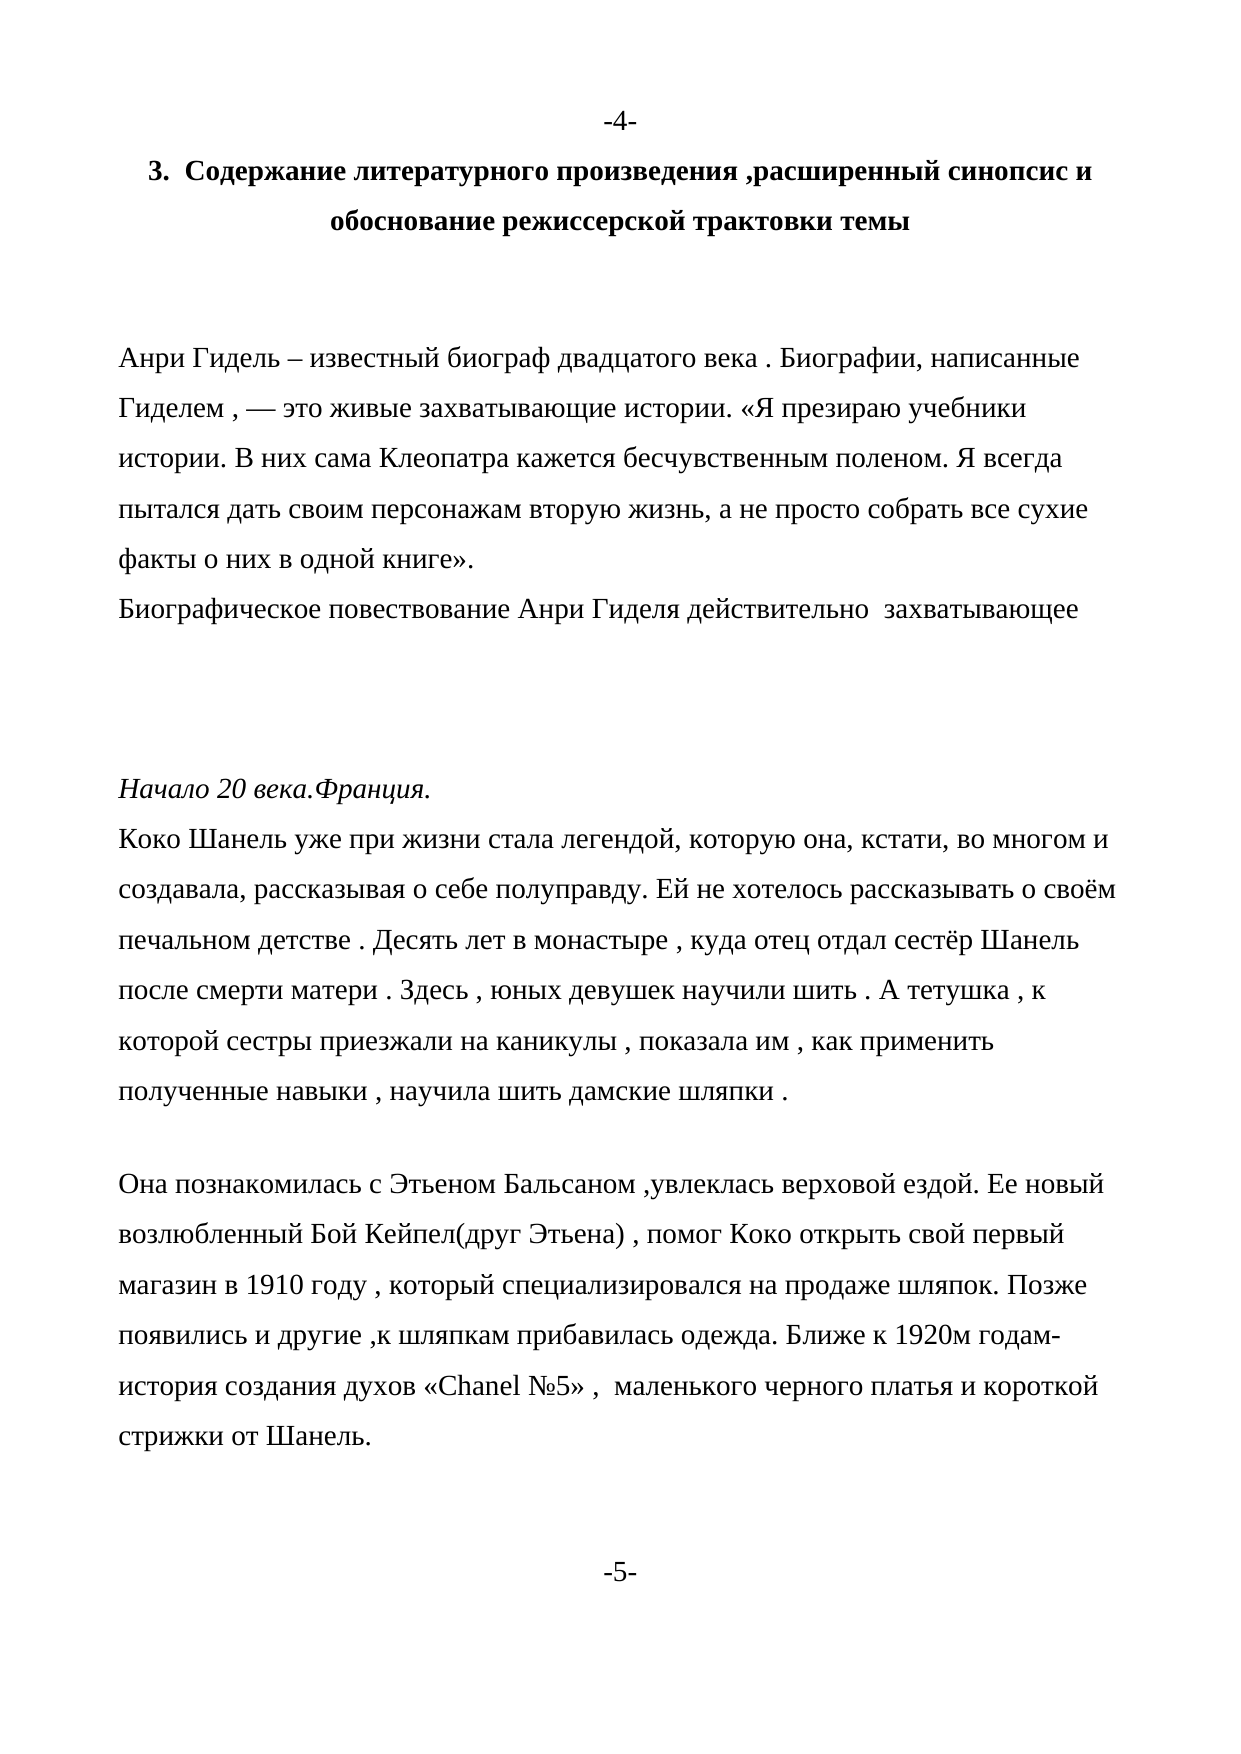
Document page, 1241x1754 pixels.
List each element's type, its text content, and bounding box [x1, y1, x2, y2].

text 3. Содержание литературного произведения ,расширенный синопсис и обоснование режиссерской трактовки темы [118, 153, 1122, 237]
text Биографическое повествование Анри Гиделя действительно захватывающее [118, 591, 1122, 625]
text Анри Гидель – известный биограф двадцатого века . Биографии, написанные Гиделем , — это живые захватывающие истории. «Я презираю учебники истории. В них сама Клеопатра кажется бесчувственным поленом. Я всегда пытался дать своим персонажам вторую жизнь, а не просто собрать все сухие факты о них в одной книге». [118, 340, 1122, 574]
text -4- [118, 103, 1122, 136]
text Коко Шанель уже при жизни стала легендой, которую она, кстати, во многом и создавала, рассказывая о себе полуправду. Ей не хотелось рассказывать о своём печальном детстве . Десять лет в монастыре , куда отец отдал сестёр Шанель после смерти матери . Здесь , юных девушек научили шить . А тетушка , к которой сестры приезжали на каникулы , показала им , как применить полученные навыки , научила шить дамские шляпки . [118, 821, 1122, 1106]
text -5- [118, 1554, 1122, 1588]
text Она познакомилась с Этьеном Бальcаном ,увлеклась верховой ездой. Ее новый возлюбленный Бой Кейпел(друг Этьена) , помог Коко открыть свой первый магазин в 1910 году , который специализировался на продаже шляпок. Позже появились и другие ,к шляпкам прибавилась одежда. Ближе к 1920м годам- история создания духов «Chanel №5» , маленького черного платья и короткой стрижки от Шанель. [118, 1166, 1122, 1451]
text Начало 20 века.Франция. [118, 771, 1122, 804]
